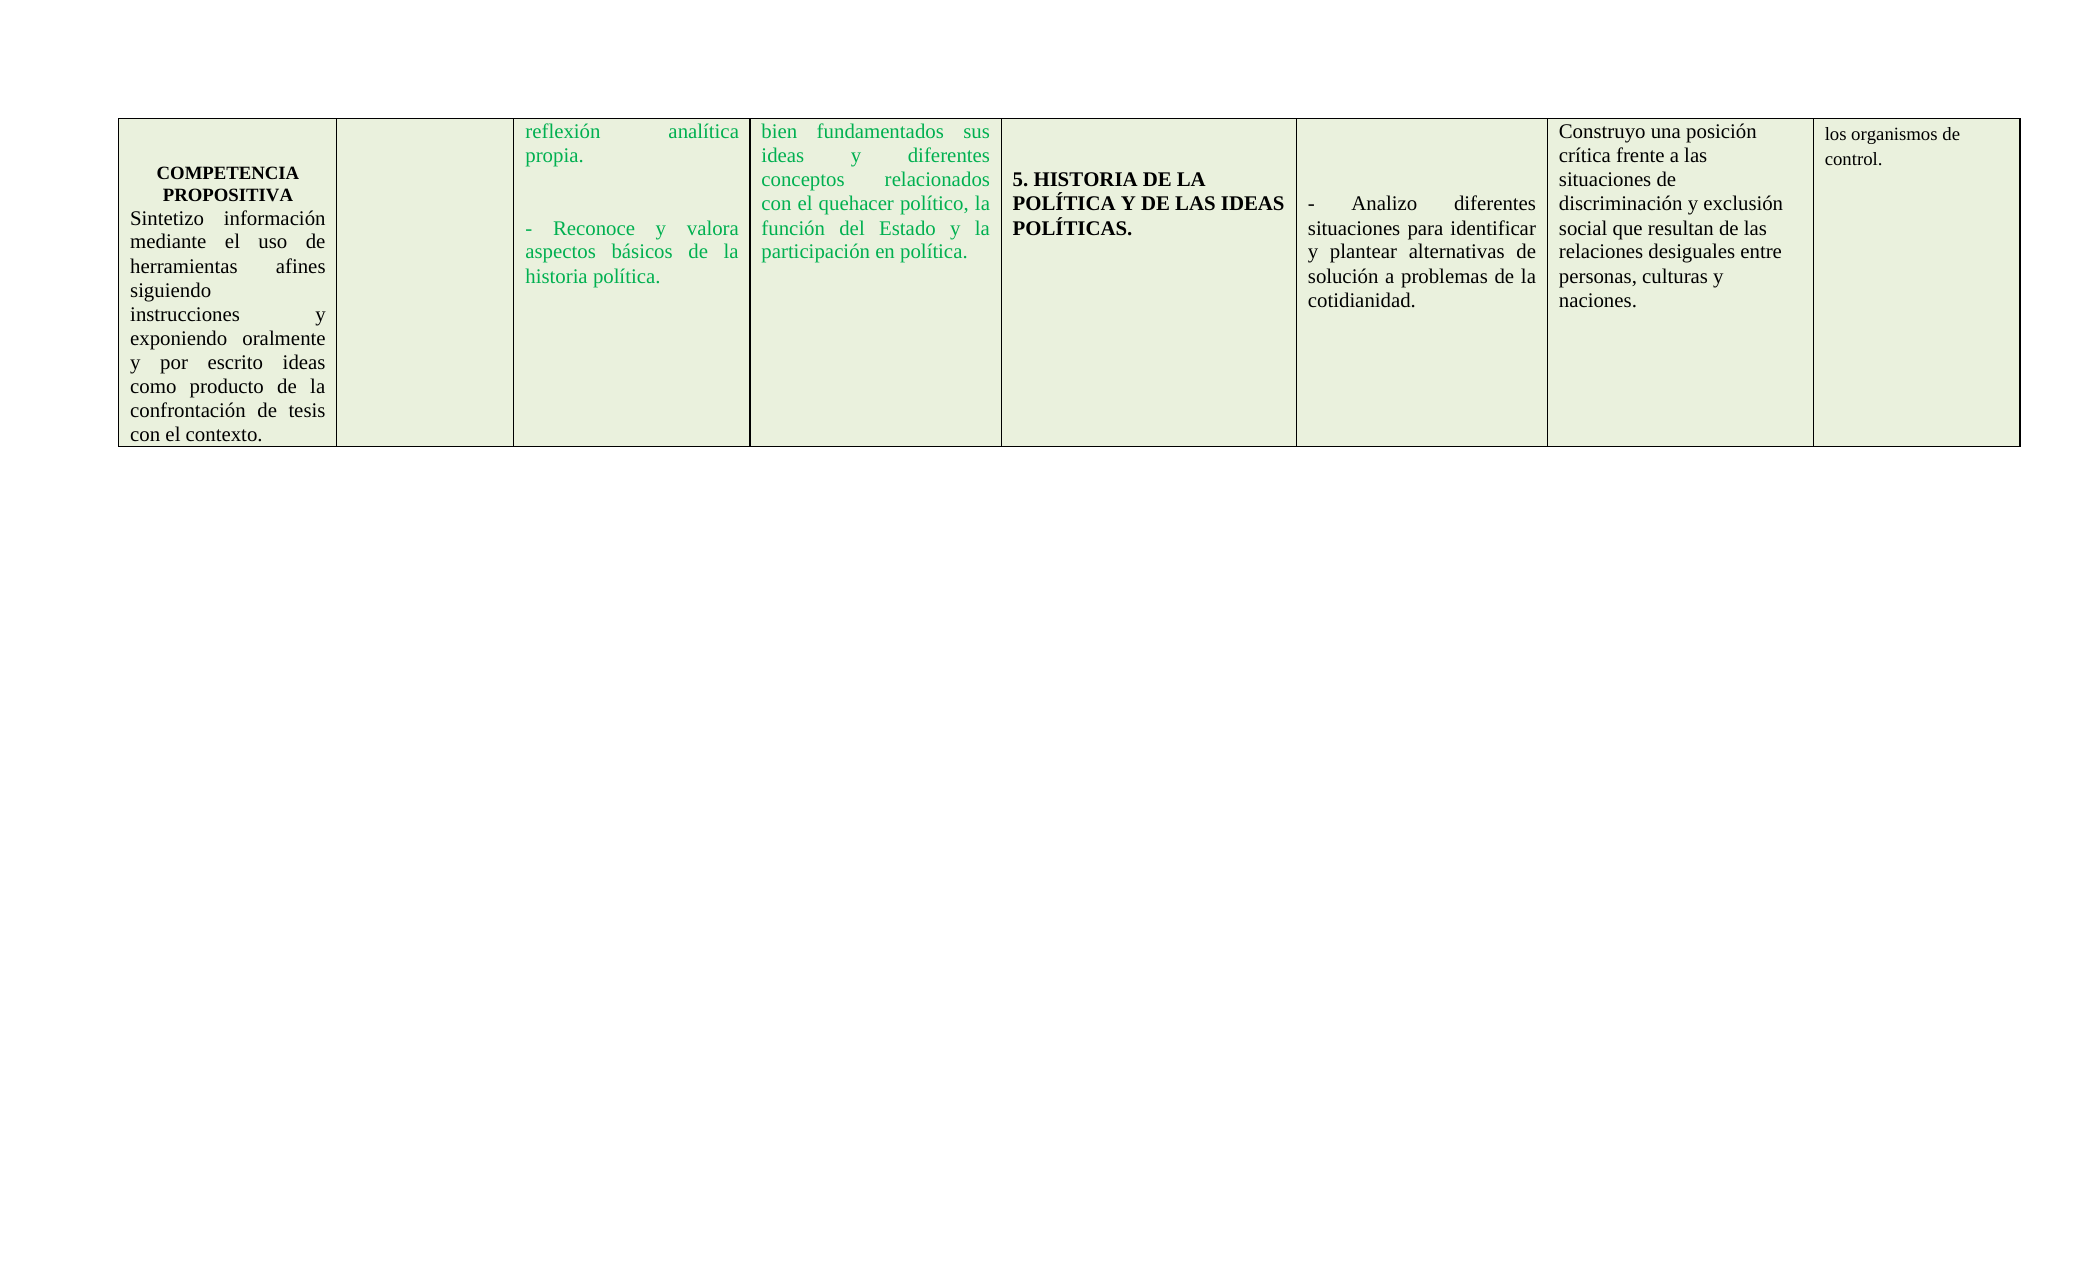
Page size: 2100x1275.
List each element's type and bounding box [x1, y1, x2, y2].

table_cell [751, 119, 1001, 446]
table_cell [514, 119, 749, 446]
table_cell [1548, 119, 1813, 446]
table_cell [1297, 119, 1547, 446]
table_cell [337, 119, 513, 446]
table_cell [1002, 119, 1296, 446]
table_cell [119, 119, 336, 446]
table_cell [1814, 119, 2019, 446]
